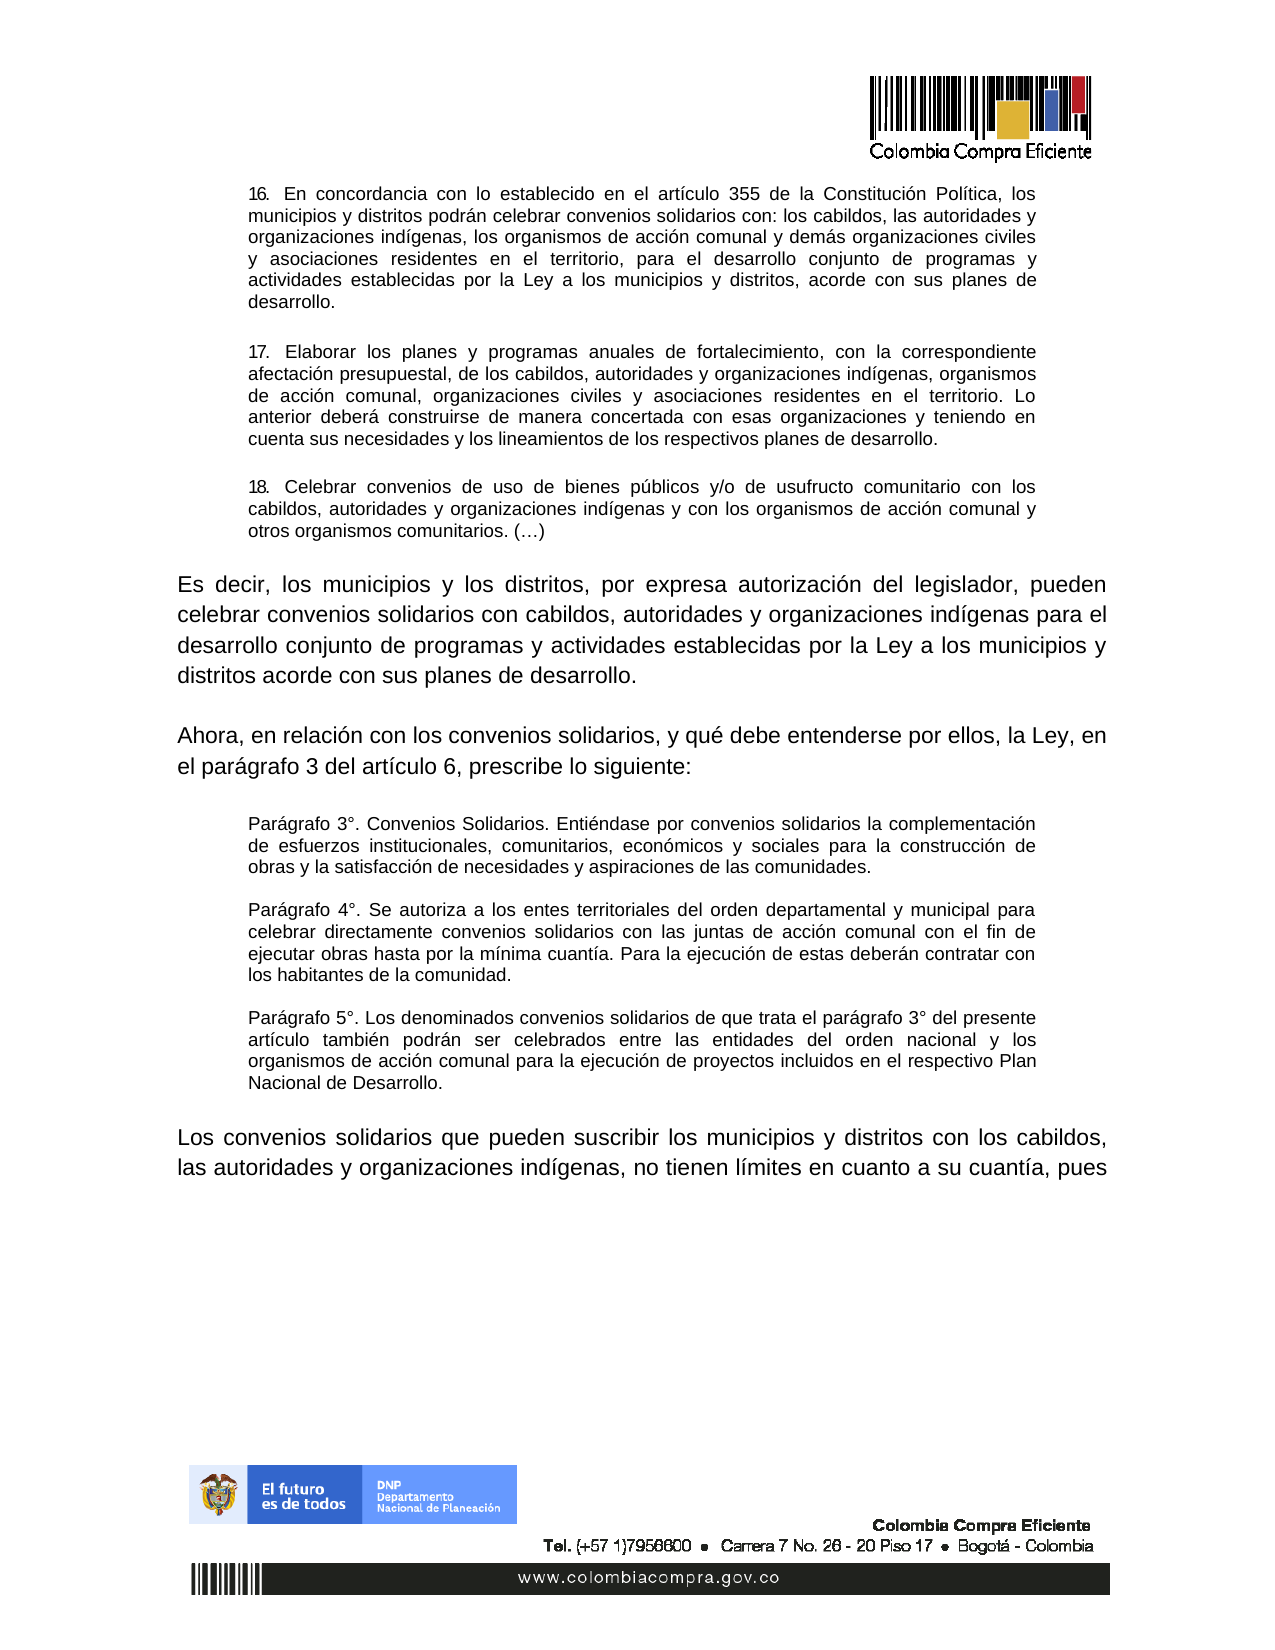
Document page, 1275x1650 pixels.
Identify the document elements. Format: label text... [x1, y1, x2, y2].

text Parágrafo 3°. Convenios Solidarios. Entiéndase por convenios solidarios la complementación de esfuerzos institucionales, comunitarios, económicos y sociales para la construcción de obras y la satisfacción de necesidades y aspiraciones de las comunidades. [248, 813, 1037, 878]
list Elaborar los planes y programas anuales de fortalecimiento, con la correspondiente afectación presupuestal, de los cabildos, autoridades y organizaciones indígenas, organismos de acción comunal, organizaciones civiles y asociaciones residentes en el territorio. Lo anterior deberá construirse de manera concertada con esas organizaciones y teniendo en cuenta sus necesidades y los lineamientos de los respectivos planes de desarrollo. [248, 341, 1037, 449]
picture [870, 76, 1092, 163]
list Celebrar convenios de uso de bienes públicos y/o de usufructo comunitario con los cabildos, autoridades y organizaciones indígenas y con los organismos de acción comunal y otros organismos comunitarios. (…) [248, 476, 1036, 541]
picture [189, 1465, 1110, 1595]
text Parágrafo 4°. Se autoriza a los entes territoriales del orden departamental y municipal para celebrar directamente convenios solidarios con las juntas de acción comunal con el fin de ejecutar obras hasta por la mínima cuantía. Para la ejecución de estas deberán contratar con los habitantes de la comunidad. [248, 899, 1037, 986]
list En concordancia con lo establecido en el artículo 355 de la Constitución Política, los municipios y distritos podrán celebrar convenios solidarios con: los cabildos, las autoridades y organizaciones indígenas, los organismos de acción comunal y demás organizaciones civiles y asociaciones residentes en el territorio, para el desarrollo conjunto de programas y actividades establecidas por la Ley a los municipios y distritos, acorde con sus planes de desarrollo. [248, 183, 1037, 312]
text Parágrafo 5°. Los denominados convenios solidarios de que trata el parágrafo 3° del presente artículo también podrán ser celebrados entre las entidades del orden nacional y los organismos de acción comunal para la ejecución de proyectos incluidos en el respectivo Plan Nacional de Desarrollo. [248, 1007, 1037, 1093]
text Ahora, en relación con los convenios solidarios, y qué debe entenderse por ellos, la Ley, en el parágrafo 3 del artículo 6, prescribe lo siguiente: [177, 722, 1107, 779]
text Es decir, los municipios y los distritos, por expresa autorización del legislador, pueden celebrar convenios solidarios con cabildos, autoridades y organizaciones indígenas para el desarrollo conjunto de programas y actividades establecidas por la Ley a los municipios y distritos acorde con sus planes de desarrollo. [177, 571, 1108, 688]
